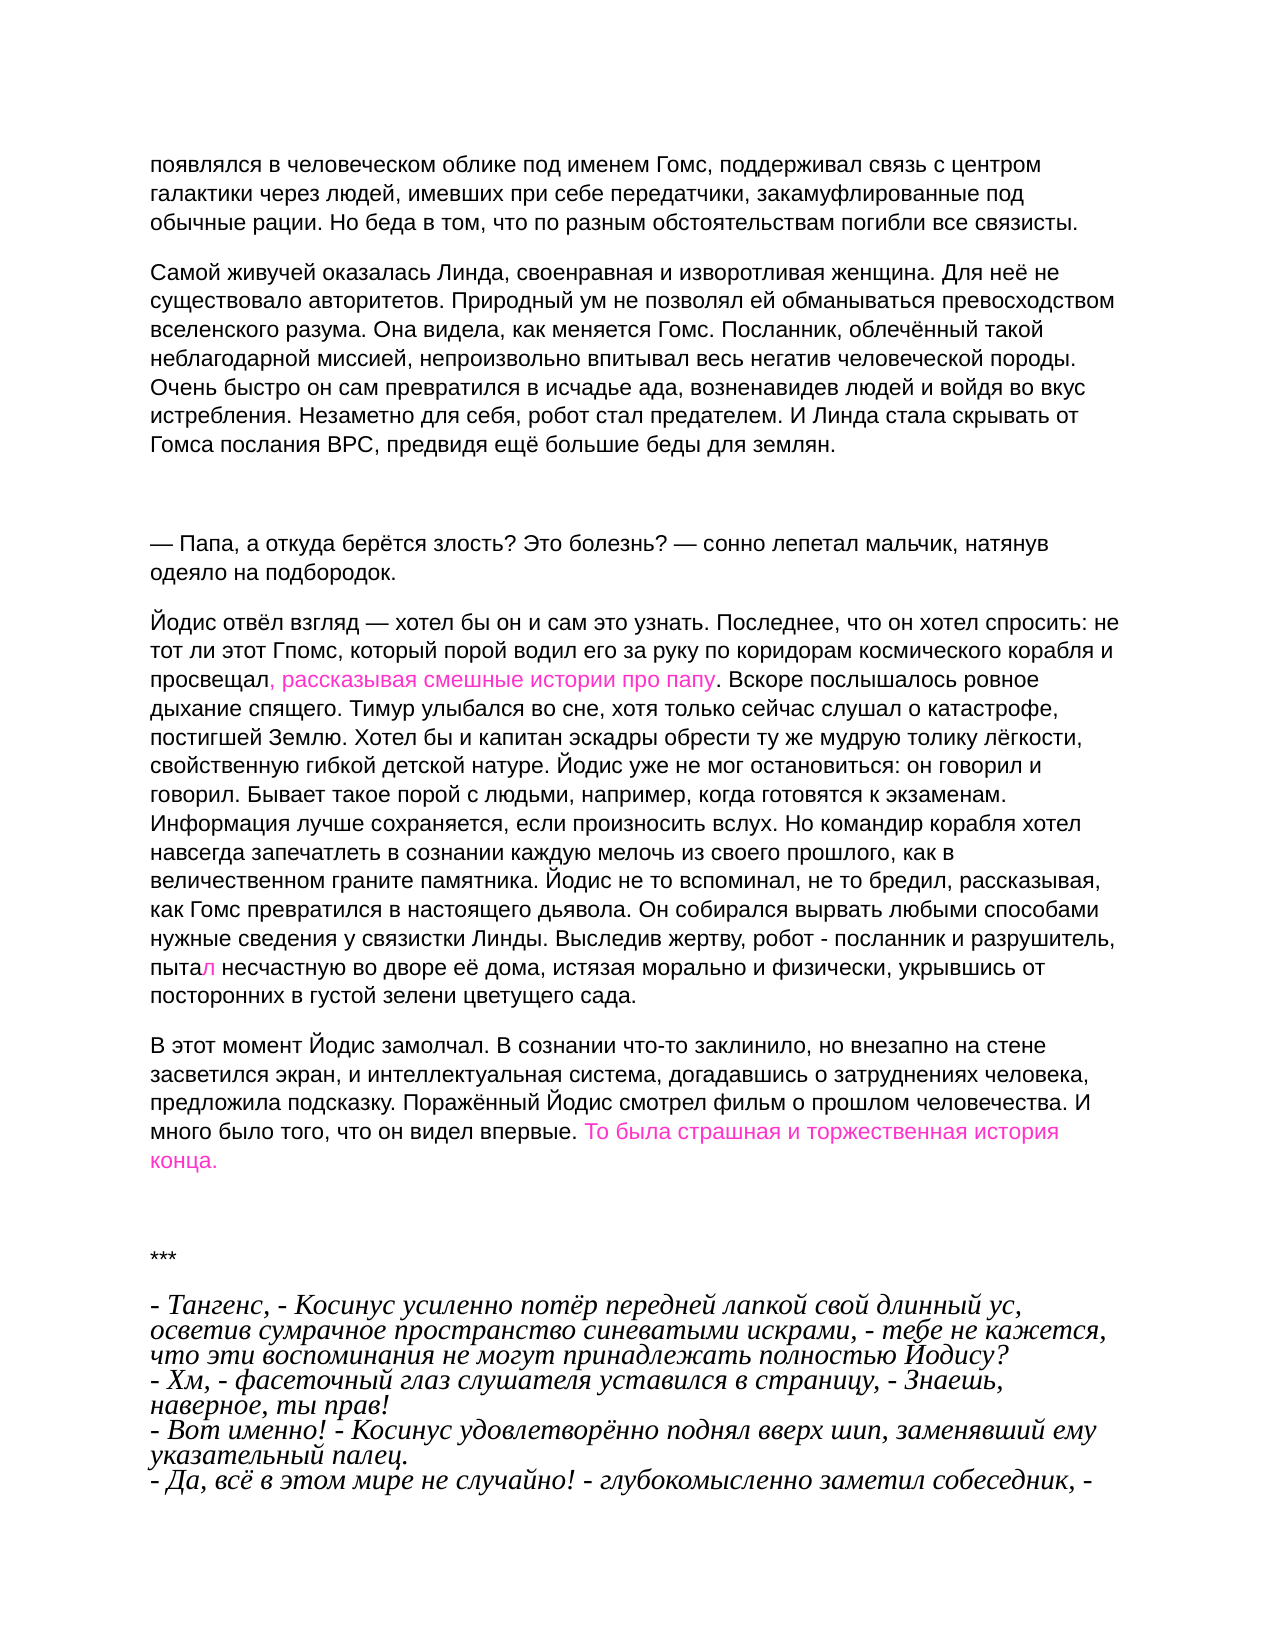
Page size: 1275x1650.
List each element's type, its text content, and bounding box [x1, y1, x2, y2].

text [150, 150, 1125, 236]
text Самой живучей оказалась Линда, своенравная и изворотливая женщина. Для неё не существовало авторитетов. Природный ум не позволял ей обманываться превосходством вселенского разума. Она видела, как меняется Гомс. Посланник, облечённый такой неблагодарной миссией, непроизвольно впитывал весь негатив человеческой породы. Очень быстро он сам превратился в исчадье ада, возненавидев людей и войдя во вкус истребления. Незаметно для себя, робот стал предателем. И Линда стала скрывать от Гомса послания ВРС, предвидя ещё большие беды для землян. [150, 257, 1125, 458]
text - Тангенс, - Косинус усиленно потёр передней лапкой свой длинный ус, осветив сумрачное пространство синеватыми искрами, - тебе не кажется, что эти воспоминания не могут принадлежать полностью Йодису? [150, 1294, 1125, 1369]
text В этот момент Йодис замолчал. В сознании что-то заклинило, но внезапно на стене засветился экран, и интеллектуальная система, догадавшись о затруднениях человека, предложила подсказку. Поражённый Йодис смотрел фильм о прошлом человечества. И много было того, что он видел впервые. То была страшная и торжественная история конца. [150, 1030, 1125, 1174]
text *** [150, 1244, 1125, 1273]
text Йодис отвёл взгляд — хотел бы он и сам это узнать. Последнее, что он хотел спросить: не тот ли этот Гпомс, который порой водил его за руку по коридорам космического корабля и просвещал, рассказывая смешные истории про папу. Вскоре послышалось ровное дыхание спящего. Тимур улыбался во сне, хотя только сейчас слушал о катастрофе, постигшей Землю. Хотел бы и капитан эскадры обрести ту же мудрую толику лёгкости, свойственную гибкой детской натуре. Йодис уже не мог остановиться: он говорил и говорил. Бывает такое порой с людьми, например, когда готовятся к экзаменам. Информация лучше сохраняется, если произносить вслух. Но командир корабля хотел навсегда запечатлеть в сознании каждую мелочь из своего прошлого, как в величественном граните памятника. Йодис не то вспоминал, не то бредил, рассказывая, как Гомс превратился в настоящего дьявола. Он собирался вырвать любыми способами нужные сведения у связистки Линды. Выследив жертву, робот - посланник и разрушитель, пытал несчастную во дворе её дома, истязая морально и физически, укрывшись от посторонних в густой зелени цветущего сада. [150, 607, 1125, 1009]
text - Хм, - фасеточный глаз слушателя уставился в страницу, - Знаешь, наверное, ты прав! [150, 1369, 1125, 1419]
text — Папа, а откуда берётся злость? Это болезнь? — сонно лепетал мальчик, натянув одеяло на подбородок. [150, 529, 1125, 586]
text - Вот именно! - Косинус удовлетворённо поднял вверх шип, заменявший ему указательный палец. [150, 1419, 1125, 1469]
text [150, 1469, 1125, 1494]
